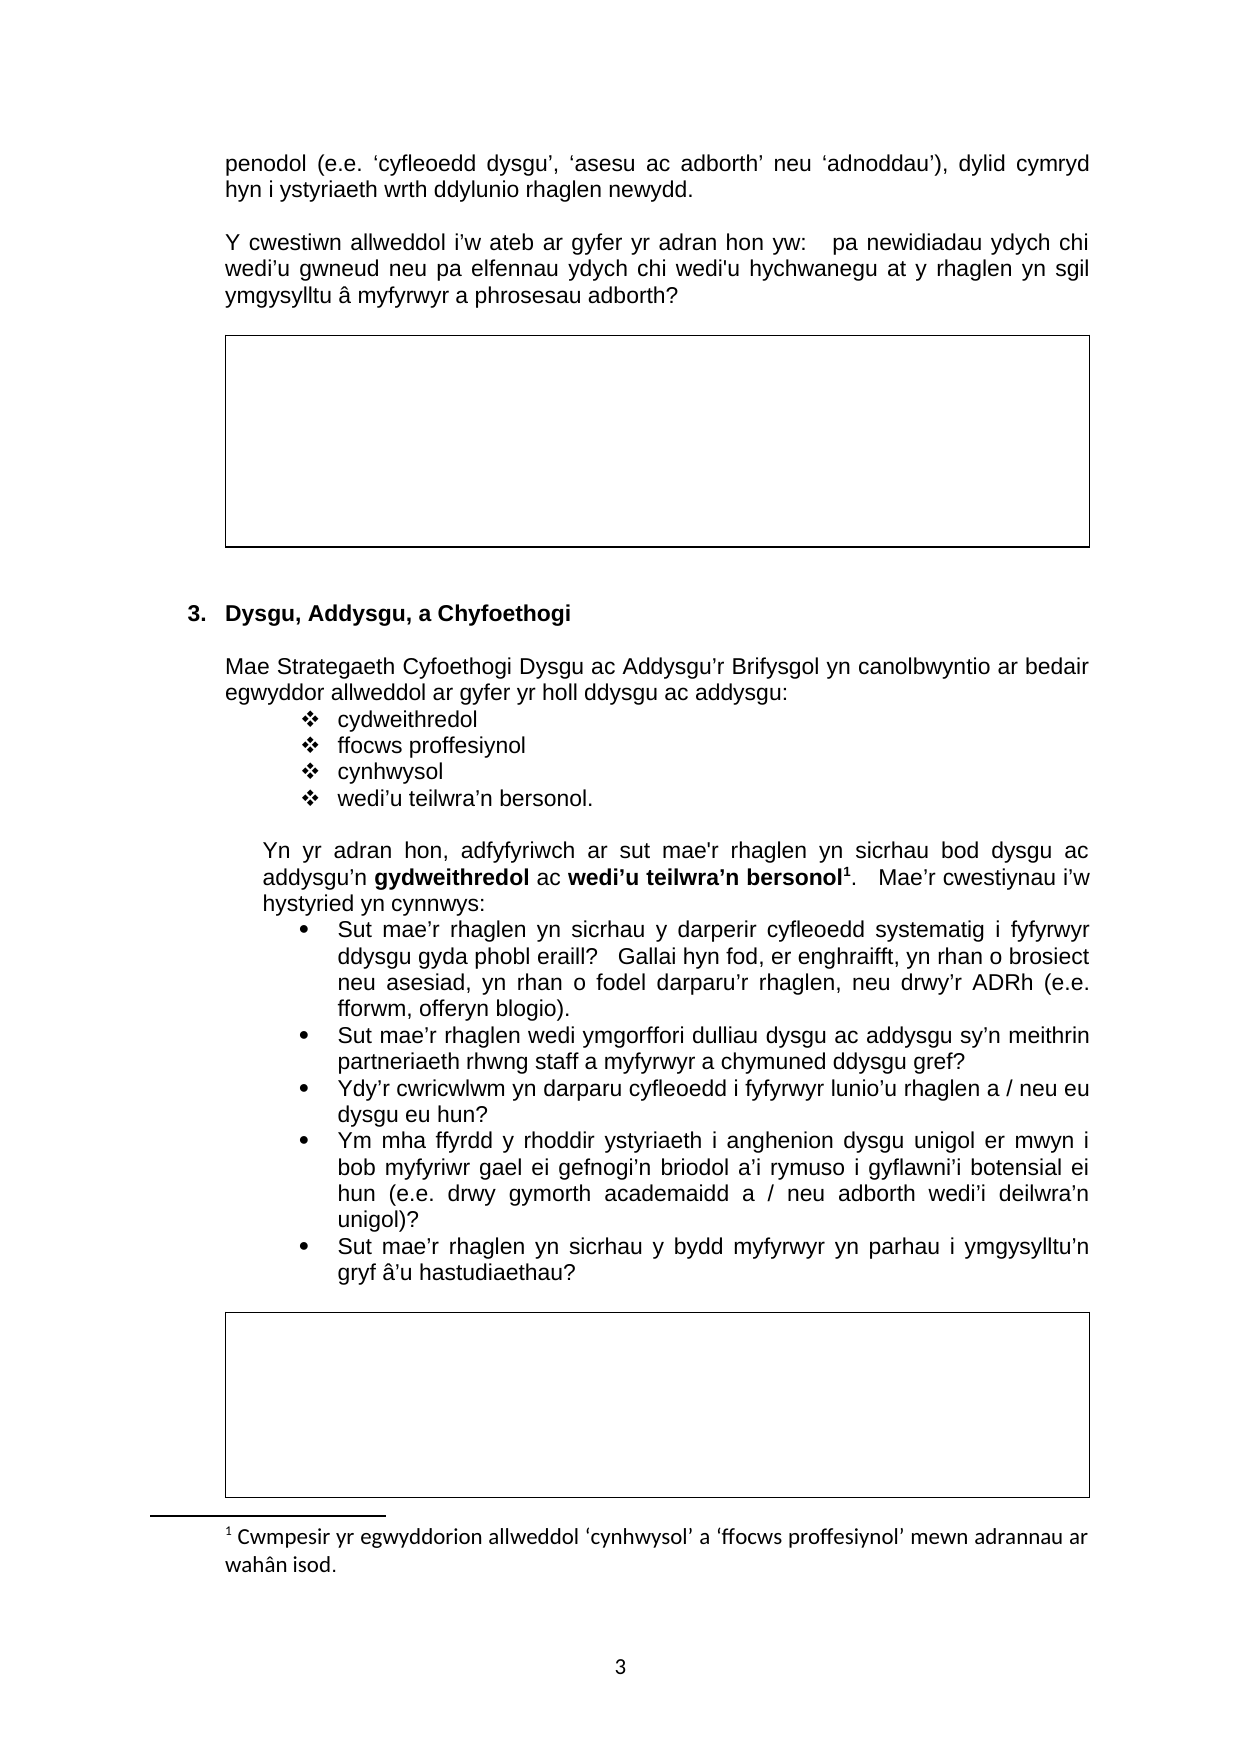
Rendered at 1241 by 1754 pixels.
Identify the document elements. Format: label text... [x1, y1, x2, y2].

list Sut mae’r rhaglen yn sicrhau y bydd myfyrwyr yn parhau i ymgysylltu’n gryf â’u hastudiaethau? [300, 1233, 1090, 1285]
list Ym mha ffyrdd y rhoddir ystyriaeth i anghenion dysgu unigol er mwyn i bob myfyriwr gael ei gefnogi’n briodol a’i rymuso i gyflawni’i botensial ei hun (e.e. drwy gymorth academaidd a / neu adborth wedi’i deilwra’n unigol)? [300, 1127, 1090, 1233]
list Sut mae’r rhaglen wedi ymgorffori dulliau dysgu ac addysgu sy’n meithrin partneriaeth rhwng staff a myfyrwyr a chymuned ddysgu gref? [300, 1022, 1090, 1074]
list ffocws proffesiynol [300, 732, 1090, 758]
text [225, 150, 1090, 203]
list Yn yr adran hon, adfyfyriwch ar sut mae'r rhaglen yn sicrhau bod dysgu ac addysgu’n gydweithredol ac wedi’u teilwra’n bersonol. Mae’r cwestiynau i’w hystyried yn cynnwys: [262, 837, 1090, 916]
list Sut mae’r rhaglen yn sicrhau y darperir cyfleoedd systematig i fyfyrwyr ddysgu gyda phobl eraill? Gallai hyn fod, er enghraifft, yn rhan o brosiect neu asesiad, yn rhan o fodel darparu’r rhaglen, neu drwy’r ADRh (e.e. fforwm, offeryn blogio). [300, 916, 1090, 1022]
list Ydy’r cwricwlwm yn darparu cyfleoedd i fyfyrwyr lunio’u rhaglen a / neu eu dysgu eu hun? [300, 1074, 1090, 1127]
list cynhwysol [300, 758, 1090, 784]
table_header [226, 336, 1089, 546]
text Dysgu, Addysgu, a Chyfoethogi [187, 600, 1090, 626]
text Mae Strategaeth Cyfoethogi Dysgu ac Addysgu’r Brifysgol yn canolbwyntio ar bedair egwyddor allweddol ar gyfer yr holl ddysgu ac addysgu: [225, 653, 1090, 706]
list cydweithredol [300, 706, 1090, 732]
table_header [226, 1313, 1089, 1497]
list wedi’u teilwra’n bersonol. [300, 784, 1090, 811]
text Y cwestiwn allweddol i’w ateb ar gyfer yr adran hon yw: pa newidiadau ydych chi wedi’u gwneud neu pa elfennau ydych chi wedi'u hychwanegu at y rhaglen yn sgil ymgysylltu â myfyrwyr a phrosesau adborth? [225, 229, 1090, 308]
